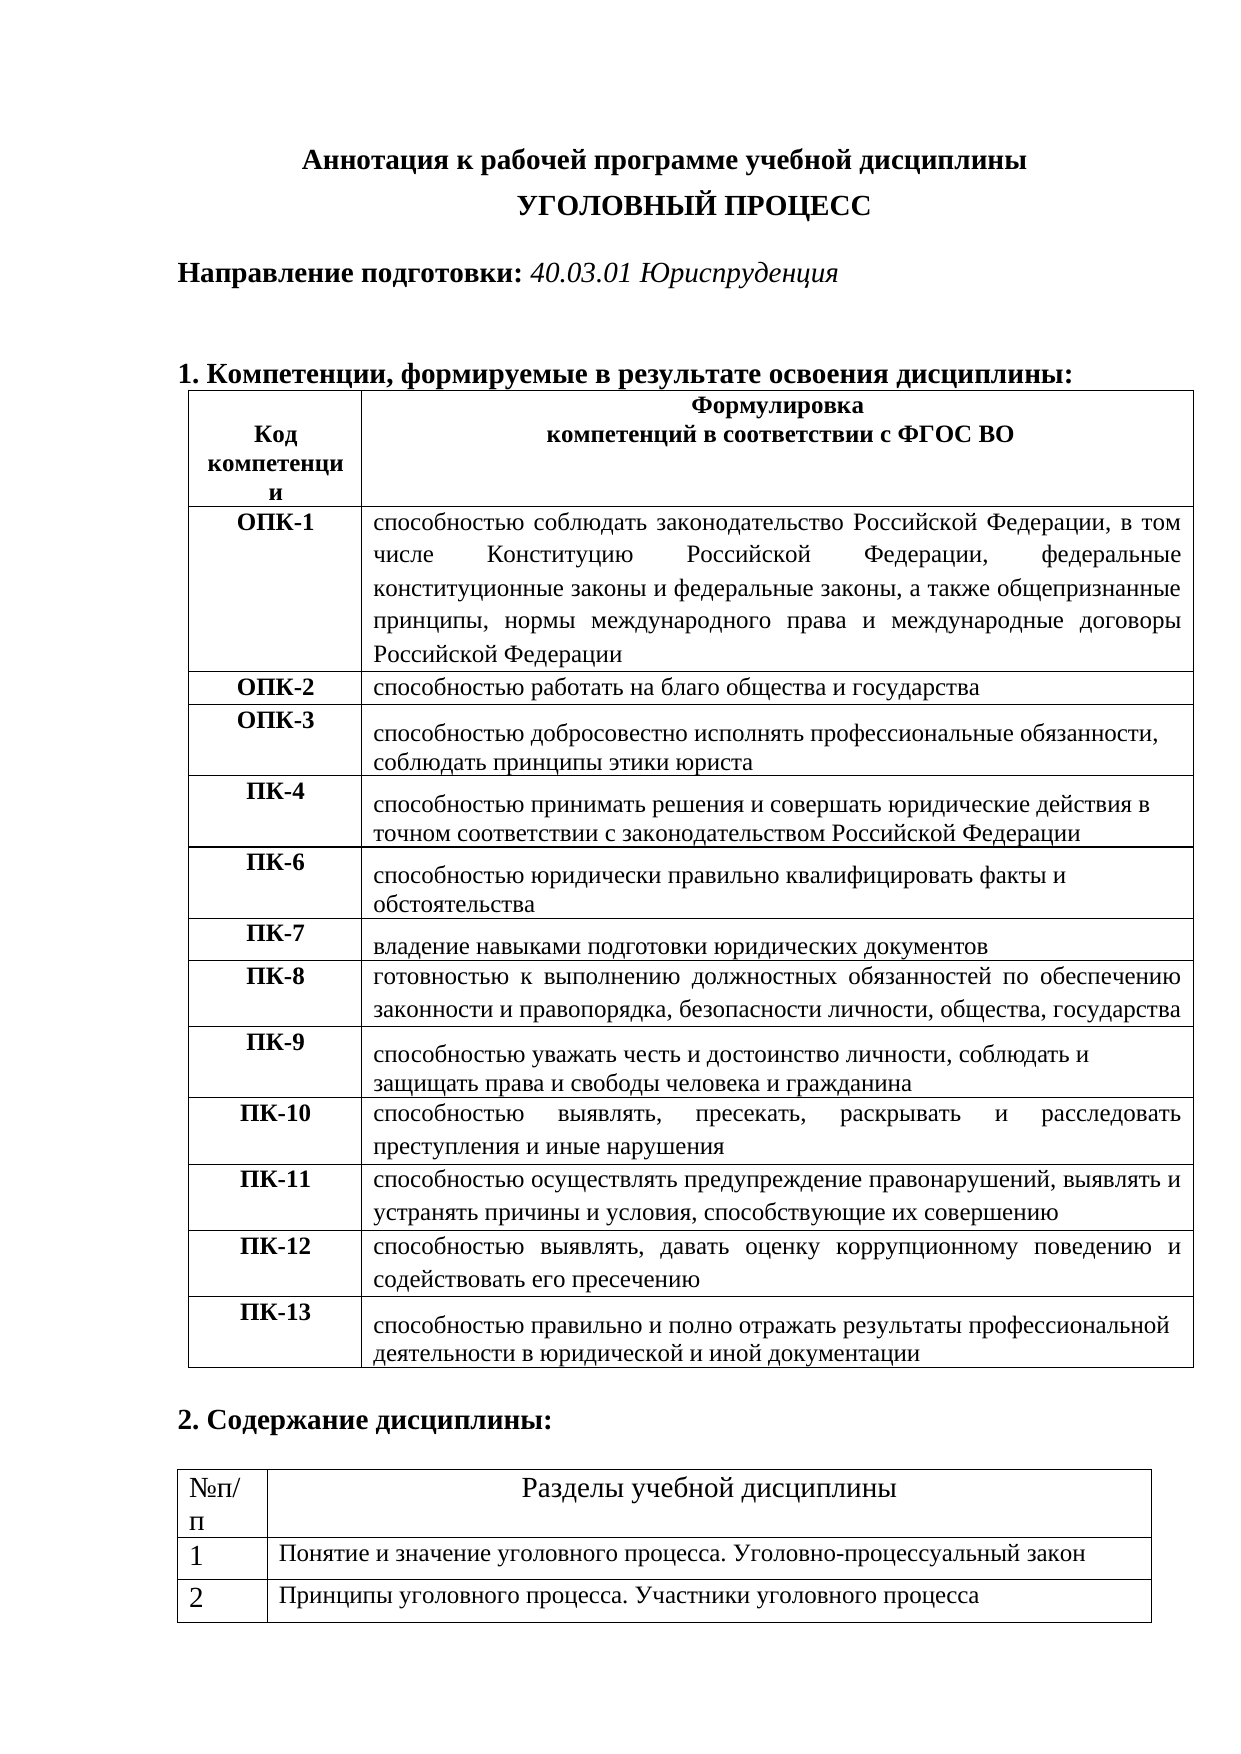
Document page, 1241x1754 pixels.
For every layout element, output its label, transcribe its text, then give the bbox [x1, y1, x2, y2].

table_cell способностью уважать честь и достоинство личности, соблюдать и защищать права и свободы человека и гражданина [362, 1027, 1193, 1097]
table_header Код компетенции [189, 391, 361, 506]
table_cell способностью соблюдать законодательство Российской Федерации, в том числе Конституцию Российской Федерации, федеральные конституционные законы и федеральные законы, а также общепризнанные принципы, нормы международного права и международные договоры Российской Федерации [362, 507, 1193, 671]
table_header Разделы учебной дисциплины [268, 1470, 1151, 1537]
table_cell ОПК-2 [189, 672, 361, 704]
table_cell ПК-4 [189, 776, 361, 846]
table_cell ПК-7 [189, 919, 361, 960]
table_cell способностью принимать решения и совершать юридические действия в точном соответствии с законодательством Российской Федерации [362, 776, 1193, 846]
table_cell способностью работать на благо общества и государства [362, 672, 1193, 704]
table_cell ПК-9 [189, 1027, 361, 1097]
table_cell ПК-11 [189, 1165, 361, 1230]
table_cell ПК-13 [189, 1297, 361, 1367]
table_cell Принципы уголовного процесса. Участники уголовного процесса [268, 1580, 1151, 1622]
table_cell способностью выявлять, давать оценку коррупционному поведению и содействовать его пресечению [362, 1231, 1193, 1296]
table_cell владение навыками подготовки юридических документов [362, 919, 1193, 960]
text 2. Содержание дисциплины: [177, 1402, 1152, 1435]
table_cell ПК-10 [189, 1098, 361, 1163]
text Направление подготовки: 40.03.01 Юриспруденция [177, 255, 1152, 289]
table_cell ОПК-1 [189, 507, 361, 671]
table_cell ПК-12 [189, 1231, 361, 1296]
table_header №п/п [178, 1470, 267, 1537]
table_cell готовностью к выполнению должностных обязанностей по обеспечению законности и правопорядка, безопасности личности, общества, государства [362, 961, 1193, 1026]
text Аннотация к рабочей программе учебной дисциплины [177, 142, 1152, 176]
table_cell ПК-6 [189, 848, 361, 917]
table_cell ОПК-3 [189, 705, 361, 775]
table_cell 2 [178, 1580, 267, 1622]
text УГОЛОВНЫЙ ПРОЦЕСС [177, 188, 1152, 222]
text 1. Компетенции, формируемые в результате освоения дисциплины: [177, 356, 1152, 389]
table_cell способностью добросовестно исполнять профессиональные обязанности, соблюдать принципы этики юриста [362, 705, 1193, 775]
table_cell способностью правильно и полно отражать результаты профессиональной деятельности в юридической и иной документации [362, 1297, 1193, 1367]
table_cell Понятие и значение уголовного процесса. Уголовно-процессуальный закон [268, 1538, 1151, 1579]
table_cell 1 [178, 1538, 267, 1579]
table_cell способностью осуществлять предупреждение правонарушений, выявлять и устранять причины и условия, способствующие их совершению [362, 1165, 1193, 1230]
table_cell способностью юридически правильно квалифицировать факты и обстоятельства [362, 848, 1193, 917]
table_cell ПК-8 [189, 961, 361, 1026]
table_header Формулировка компетенций в соответствии с ФГОС ВО [362, 391, 1193, 506]
table_cell способностью выявлять, пресекать, раскрывать и расследовать преступления и иные нарушения [362, 1098, 1193, 1163]
